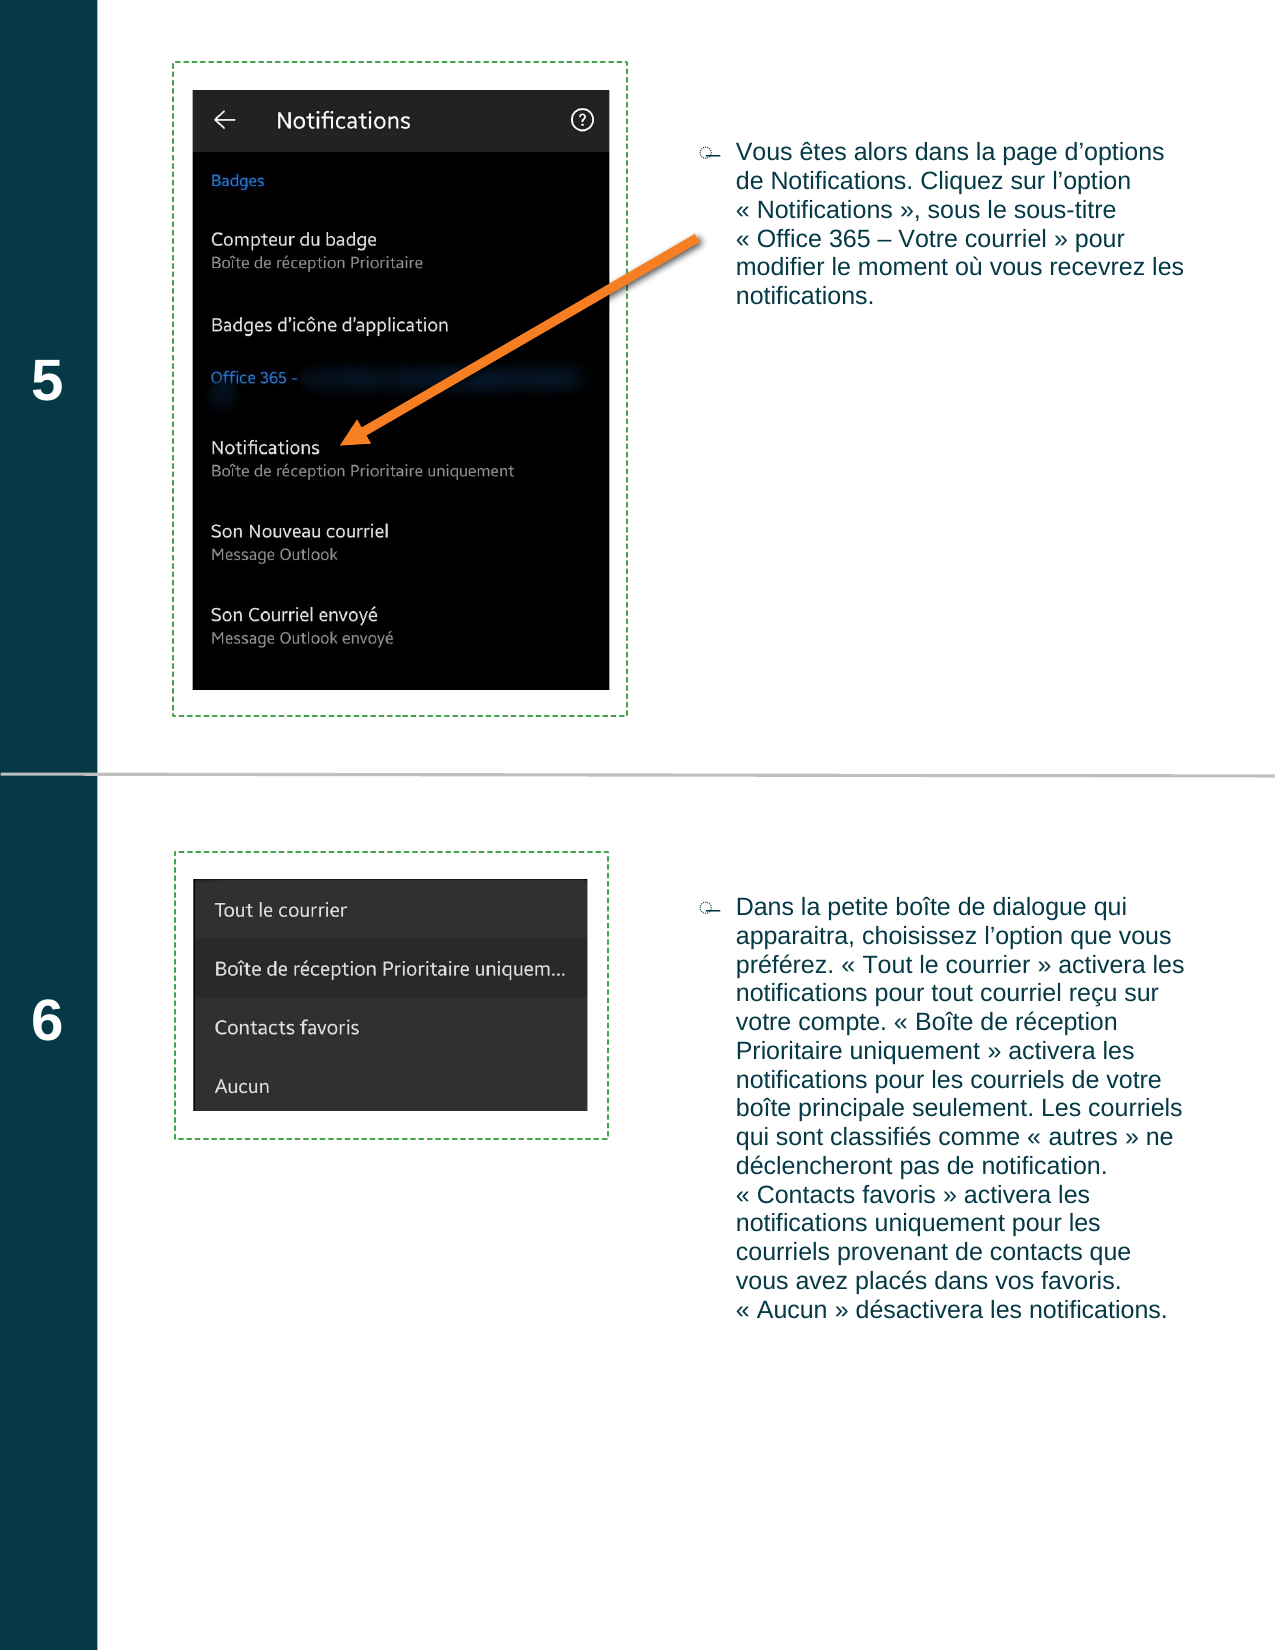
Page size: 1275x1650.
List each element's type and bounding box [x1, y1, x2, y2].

picture [192, 90, 610, 690]
picture [193, 879, 588, 1111]
